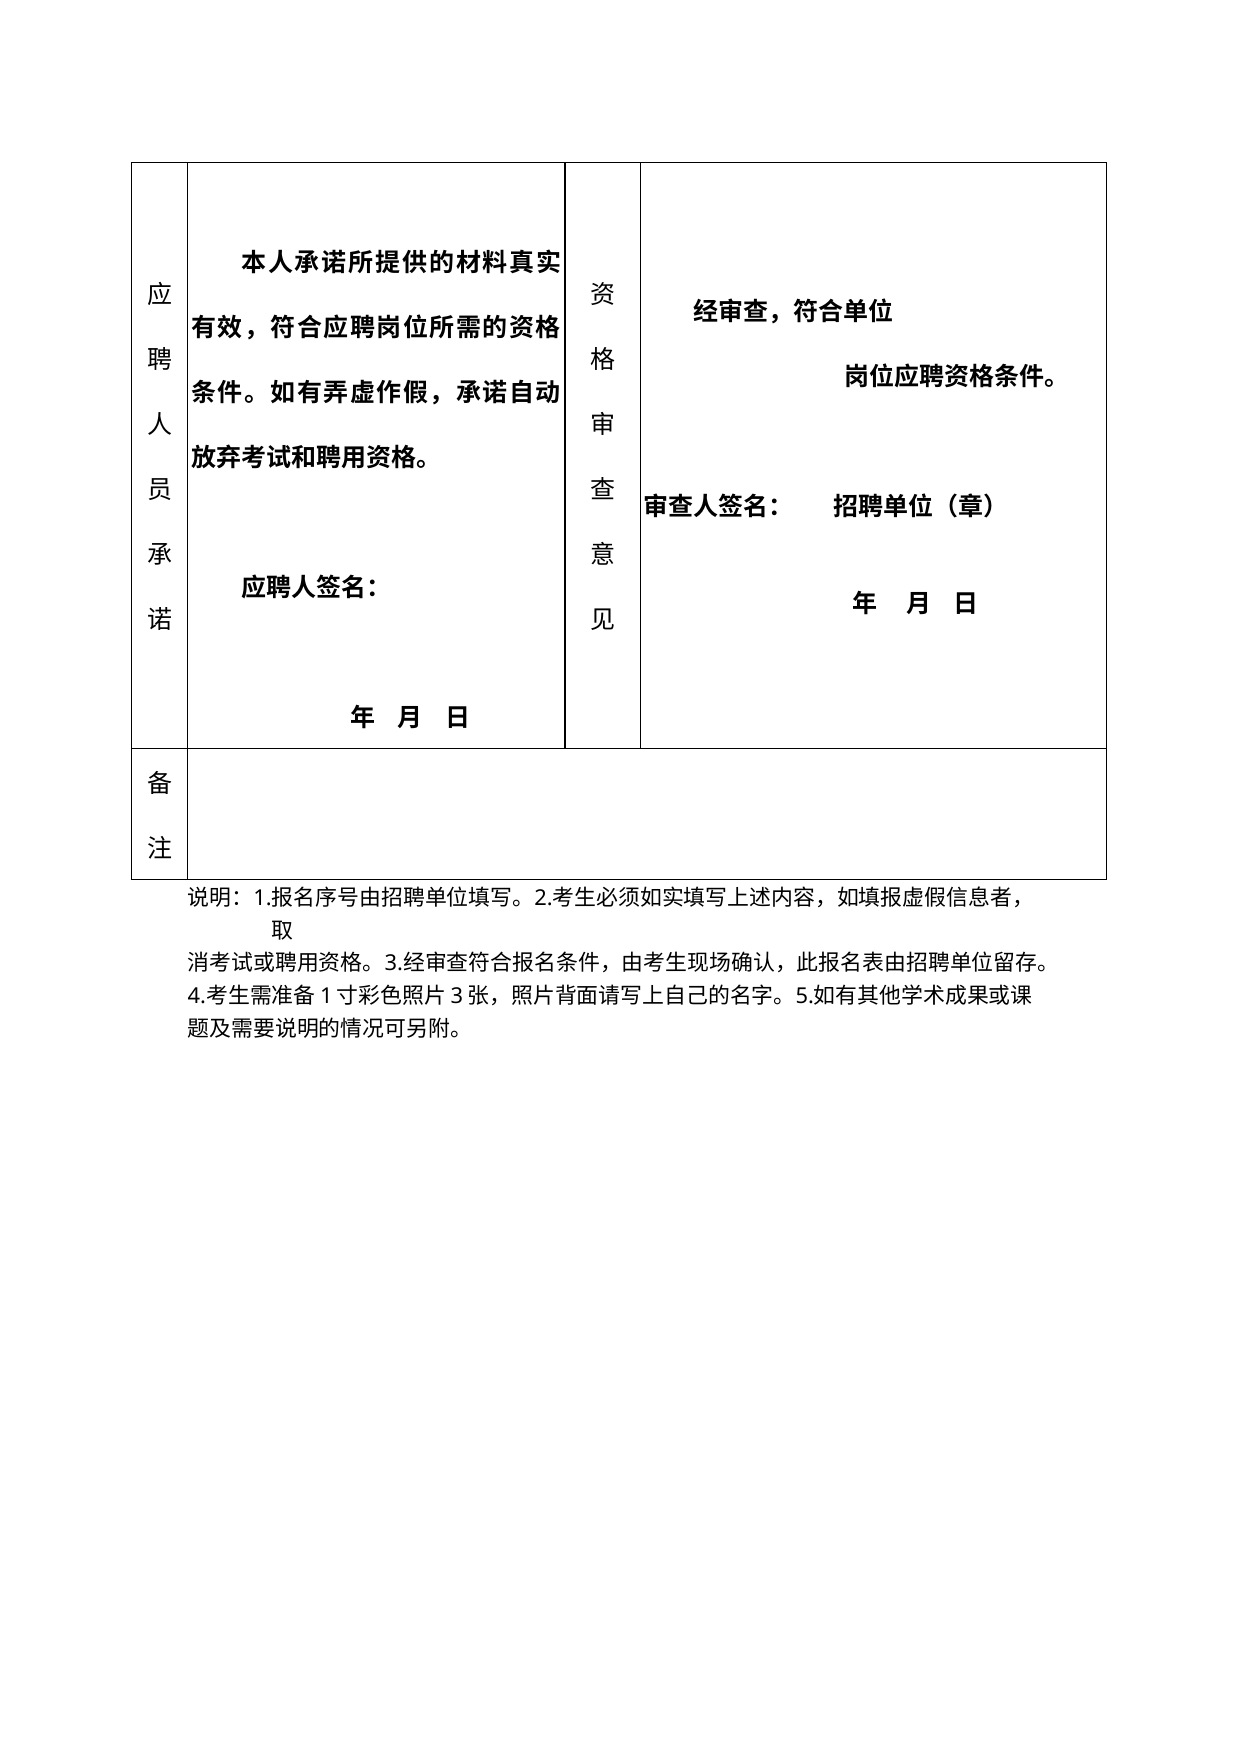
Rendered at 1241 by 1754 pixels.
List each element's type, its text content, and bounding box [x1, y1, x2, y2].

table_cell 应 聘 人 员 承 诺 [132, 163, 187, 748]
table_cell 备 注 [132, 749, 187, 879]
table_cell 经审查，符合单位 岗位应聘资格条件。 审查人签名： 招聘单位（章） 年 月 日 [641, 163, 1106, 748]
table_cell 资 格 审 查 意 见 [566, 163, 640, 748]
text 消考试或聘用资格。3.经审查符合报名条件，由考生现场确认，此报名表由招聘单位留存。 [187, 945, 1053, 978]
table_cell 本人承诺所提供的材料真实有效，符合应聘岗位所需的资格条件。如有弄虚作假，承诺自动放弃考试和聘用资格。 应聘人签名： 年 月 日 [188, 163, 564, 748]
text 4.考生需准备1寸彩色照片3张，照片背面请写上自己的名字。5.如有其他学术成果或课题及需要说明的情况可另附。 [187, 978, 1053, 1043]
text 说明：1.报名序号由招聘单位填写。2.考生必须如实填写上述内容，如填报虚假信息者，取 [187, 880, 1053, 945]
table_cell [188, 749, 1106, 879]
